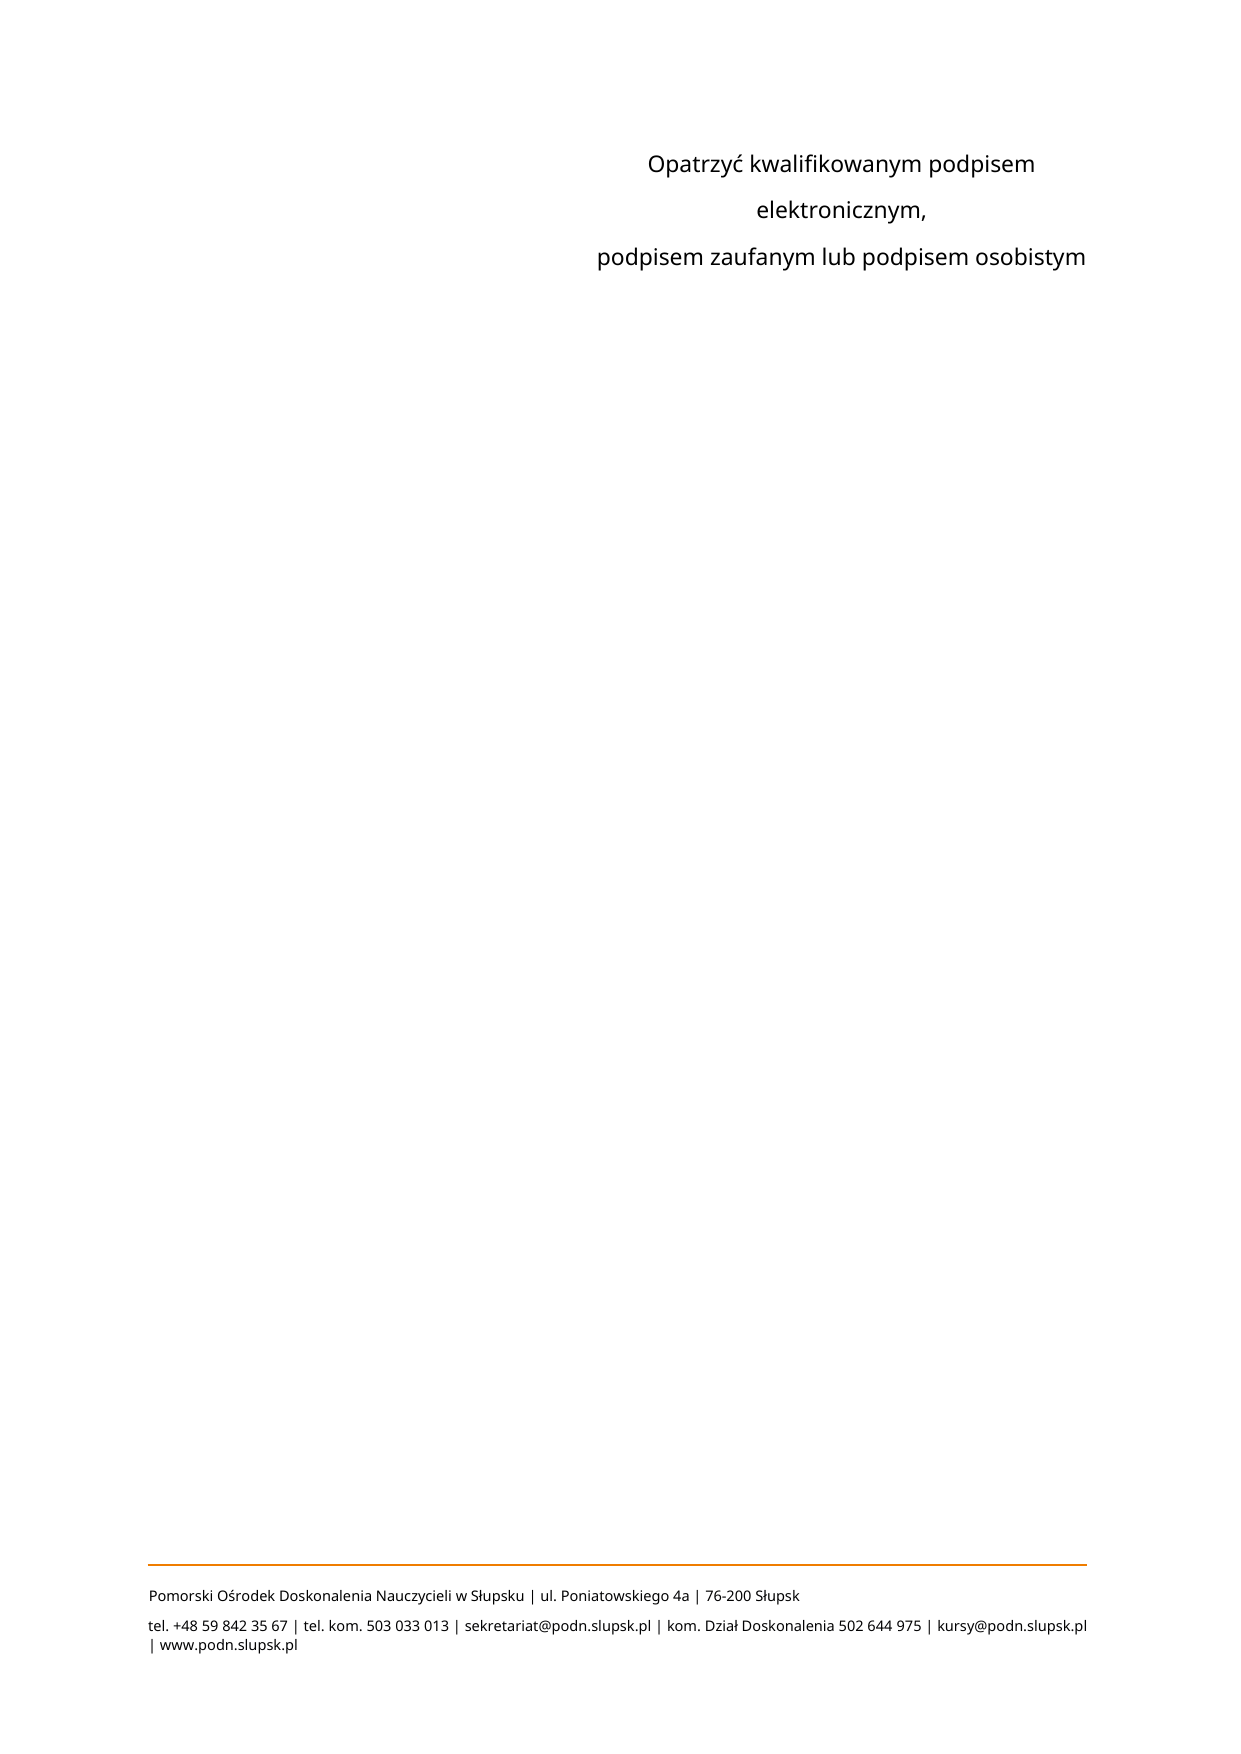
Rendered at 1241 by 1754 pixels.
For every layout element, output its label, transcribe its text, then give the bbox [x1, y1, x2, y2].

text podpisem zaufanym lub podpisem osobistym [590, 241, 1093, 273]
text Opatrzyć kwalifikowanym podpisem elektronicznym, [590, 148, 1093, 226]
